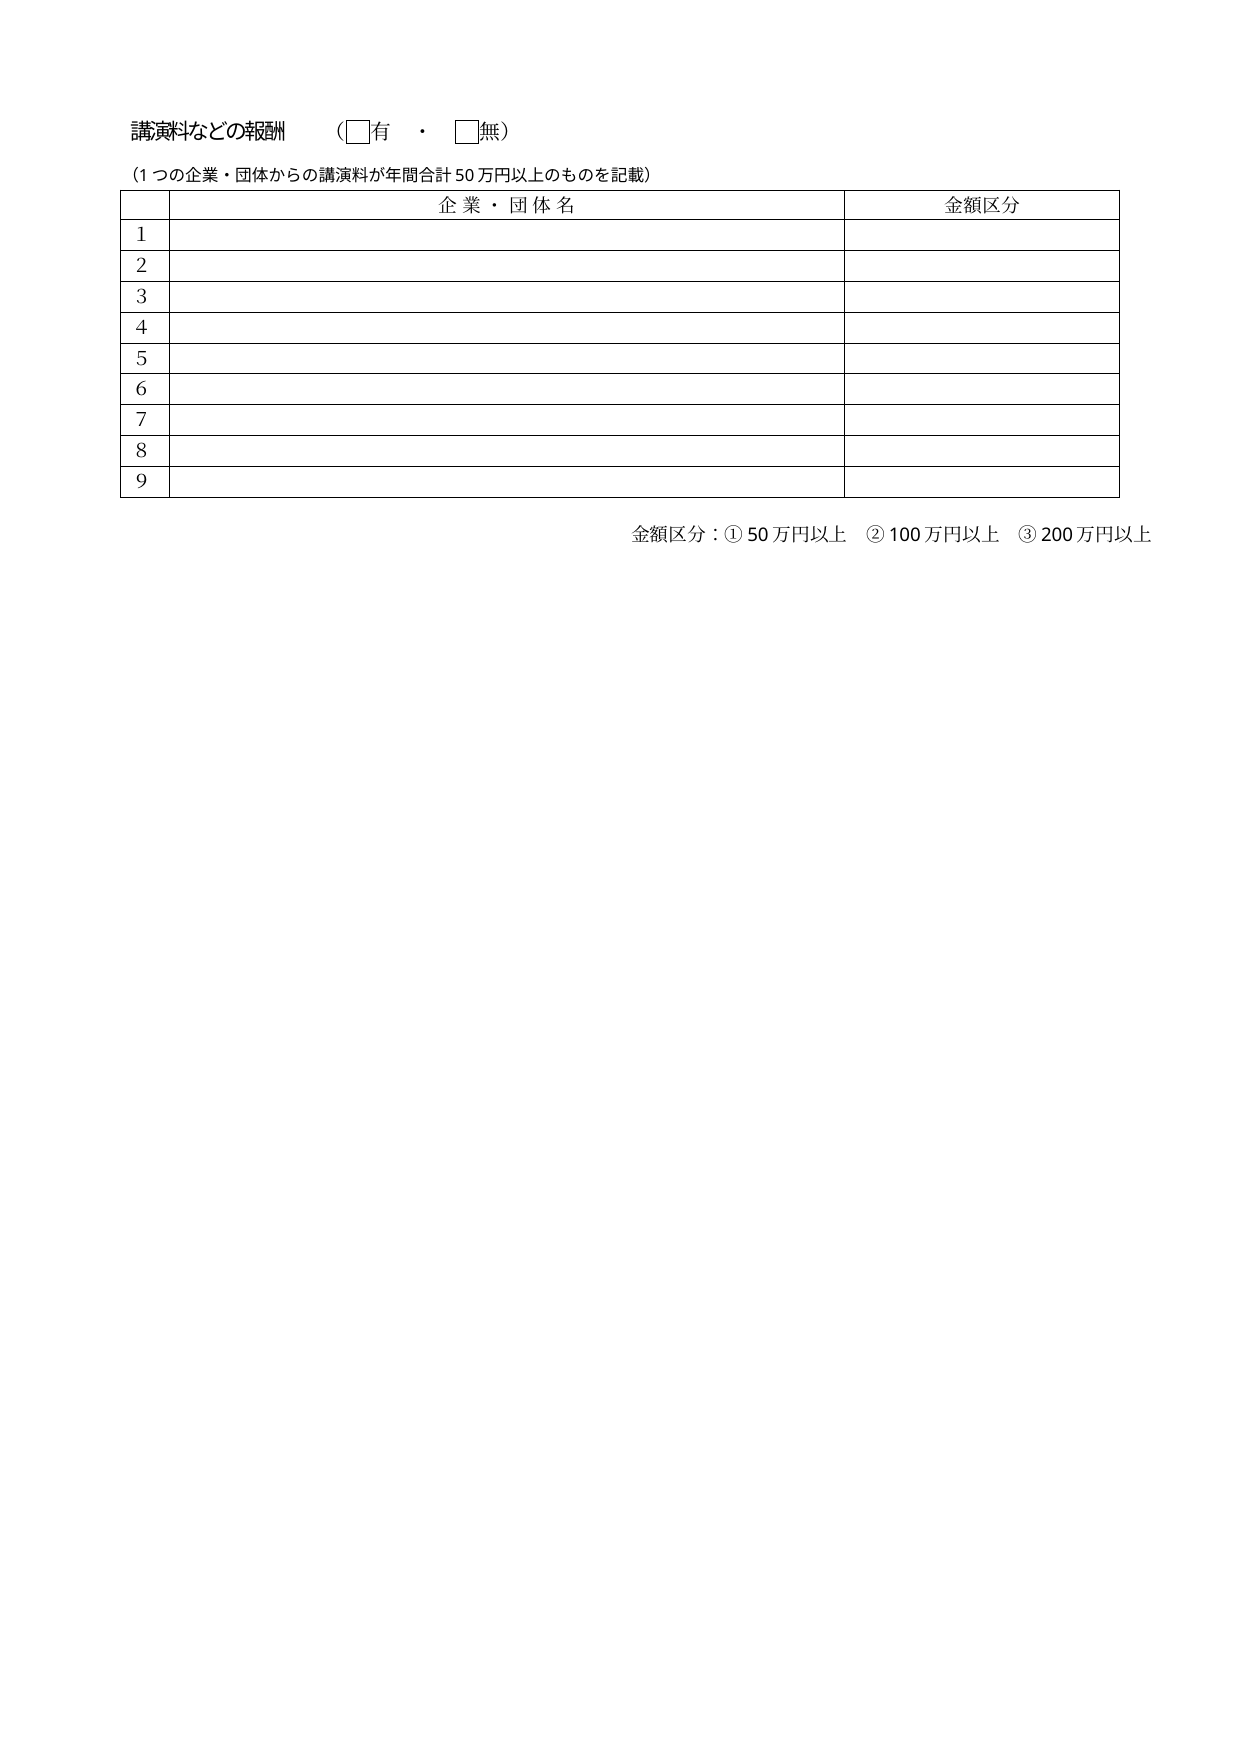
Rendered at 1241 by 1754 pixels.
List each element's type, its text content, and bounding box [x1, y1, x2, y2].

text 講演料などの報酬 （有 ・ 無） [89, 100, 1152, 159]
table_cell [170, 374, 844, 404]
table_cell [845, 436, 1119, 466]
table_cell [170, 282, 844, 312]
table_header 金額区分 [845, 191, 1119, 219]
table_cell [845, 344, 1119, 373]
table_cell [845, 251, 1119, 281]
table_cell [845, 405, 1119, 435]
table_cell [845, 467, 1119, 497]
table_cell ９ [121, 467, 169, 497]
table_cell ３ [121, 282, 169, 312]
table_cell [170, 251, 844, 281]
table_header 企 業 ・ 団 体 名 [170, 191, 844, 219]
table_cell [845, 220, 1119, 250]
table_cell ２ [121, 251, 169, 281]
table_cell [845, 374, 1119, 404]
table_header [121, 191, 169, 219]
text （1つの企業・団体からの講演料が年間合計50万円以上のものを記載） [89, 159, 1152, 189]
table_cell ７ [121, 405, 169, 435]
table_cell ８ [121, 436, 169, 466]
table_cell [170, 467, 844, 497]
table_cell １ [121, 220, 169, 250]
table_cell [170, 344, 844, 373]
table_cell [170, 405, 844, 435]
table_cell [845, 313, 1119, 342]
table_cell [170, 313, 844, 342]
table_cell [170, 436, 844, 466]
table_cell ６ [121, 374, 169, 404]
table_cell [170, 220, 844, 250]
table_cell [845, 282, 1119, 312]
table_cell ４ [121, 313, 169, 342]
table_cell ５ [121, 344, 169, 373]
text 金額区分：①50万円以上 ②100万円以上 ③200万円以上 [89, 189, 1152, 548]
